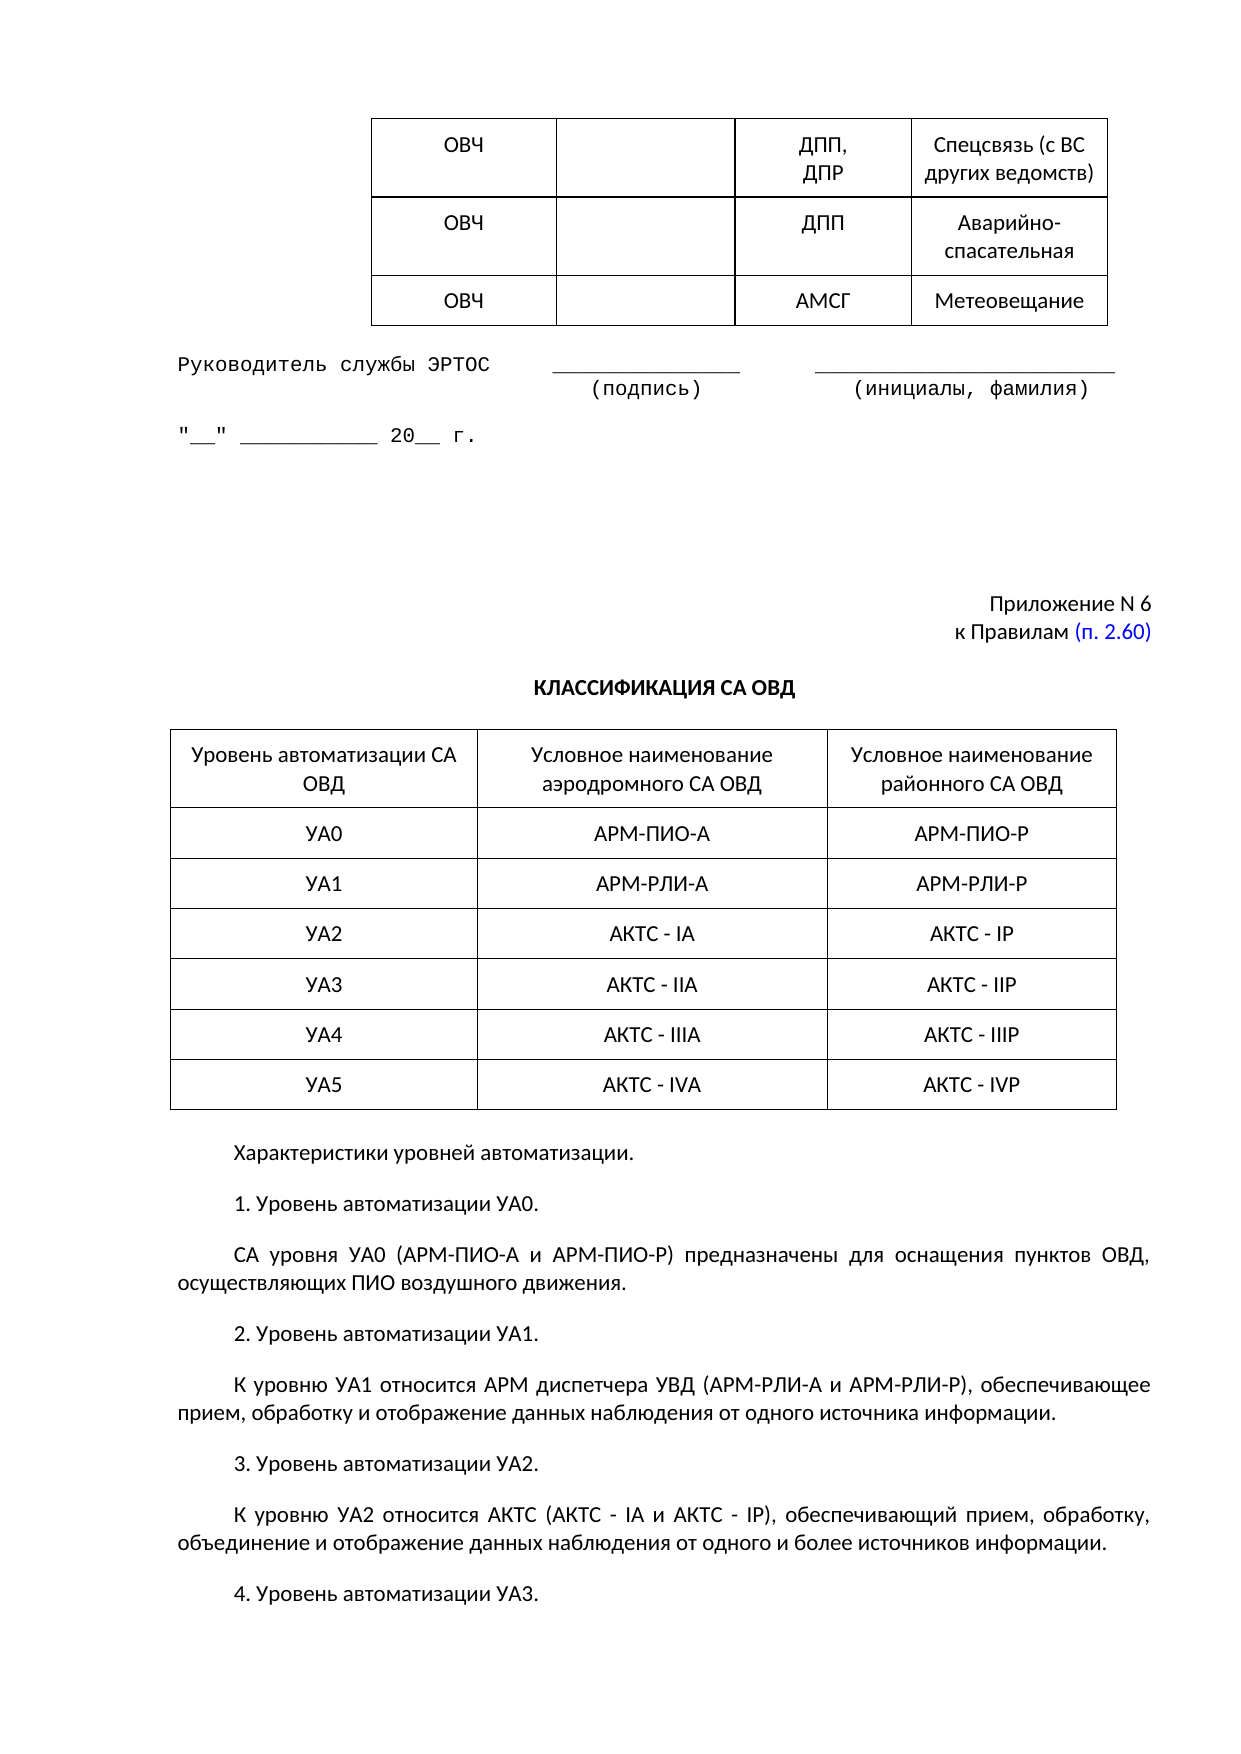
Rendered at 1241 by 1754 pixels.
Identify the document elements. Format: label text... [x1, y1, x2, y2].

table_cell ОВЧ [372, 119, 556, 196]
table_cell УА4 [171, 1010, 477, 1059]
table_cell АКТС - IIIР [828, 1010, 1116, 1059]
table_cell АМСГ [736, 276, 911, 325]
table_cell УА3 [171, 959, 477, 1008]
table_cell Метеовещание [912, 276, 1107, 325]
text СА уровня УА0 (АРМ-ПИО-А и АРМ-ПИО-Р) предназначены для оснащения пунктов ОВД, осуществляющих ПИО воздушного движения. [177, 1240, 1152, 1296]
text К уровню УА2 относится АКТС (АКТС - IА и АКТС - IР), обеспечивающий прием, обработку, объединение и отображение данных наблюдения от одного и более источников информации. [177, 1500, 1152, 1556]
table_cell АКТС - IVА [478, 1060, 827, 1109]
table_cell АРМ-ПИО-Р [828, 808, 1116, 858]
table_cell [557, 198, 734, 275]
table_cell [557, 119, 734, 196]
text К уровню УА1 относится АРМ диспетчера УВД (АРМ-РЛИ-А и АРМ-РЛИ-Р), обеспечивающее прием, обработку и отображение данных наблюдения от одного источника информации. [177, 1370, 1152, 1426]
text 3. Уровень автоматизации УА2. [177, 1449, 1152, 1477]
title КЛАССИФИКАЦИЯ СА ОВД [177, 673, 1152, 701]
table_cell АКТС - IР [828, 909, 1116, 958]
table_cell АРМ-РЛИ-А [478, 859, 827, 908]
table_cell АКТС - IА [478, 909, 827, 958]
text 4. Уровень автоматизации УА3. [177, 1579, 1152, 1607]
table_header Условное наименование аэродромного СА ОВД [478, 730, 827, 807]
text Характеристики уровней автоматизации. [177, 1138, 1152, 1166]
table_cell Спецсвязь (с ВС других ведомств) [912, 119, 1107, 196]
table_cell ОВЧ [372, 198, 556, 275]
table_cell ДПП, ДПР [736, 119, 911, 196]
text 1. Уровень автоматизации УА0. [177, 1189, 1152, 1217]
table_cell УА2 [171, 909, 477, 958]
table_cell УА1 [171, 859, 477, 908]
table_cell АКТС - IIIА [478, 1010, 827, 1059]
table_cell АРМ-РЛИ-Р [828, 859, 1116, 908]
text "__" ___________ 20__ г. [177, 425, 1152, 449]
table_cell ДПП [736, 198, 911, 275]
table_cell АКТС - IIР [828, 959, 1116, 1008]
table_cell АКТС - IVР [828, 1060, 1116, 1109]
text 2. Уровень автоматизации УА1. [177, 1319, 1152, 1347]
table_cell АКТС - IIА [478, 959, 827, 1008]
table_cell УА5 [171, 1060, 477, 1109]
table_cell ОВЧ [372, 276, 556, 325]
table_cell [557, 276, 734, 325]
text (подпись) (инициалы, фамилия) [177, 378, 1152, 401]
table_cell Аварийно-спасательная [912, 198, 1107, 275]
text Руководитель службы ЭРТОС _______________ ________________________ [177, 354, 1152, 378]
table_header Уровень автоматизации СА ОВД [171, 730, 477, 807]
text к Правилам (п. 2.60) [177, 617, 1152, 645]
table_cell УА0 [171, 808, 477, 858]
text Приложение N 6 [177, 589, 1152, 617]
table_cell АРМ-ПИО-А [478, 808, 827, 858]
table_header Условное наименование районного СА ОВД [828, 730, 1116, 807]
